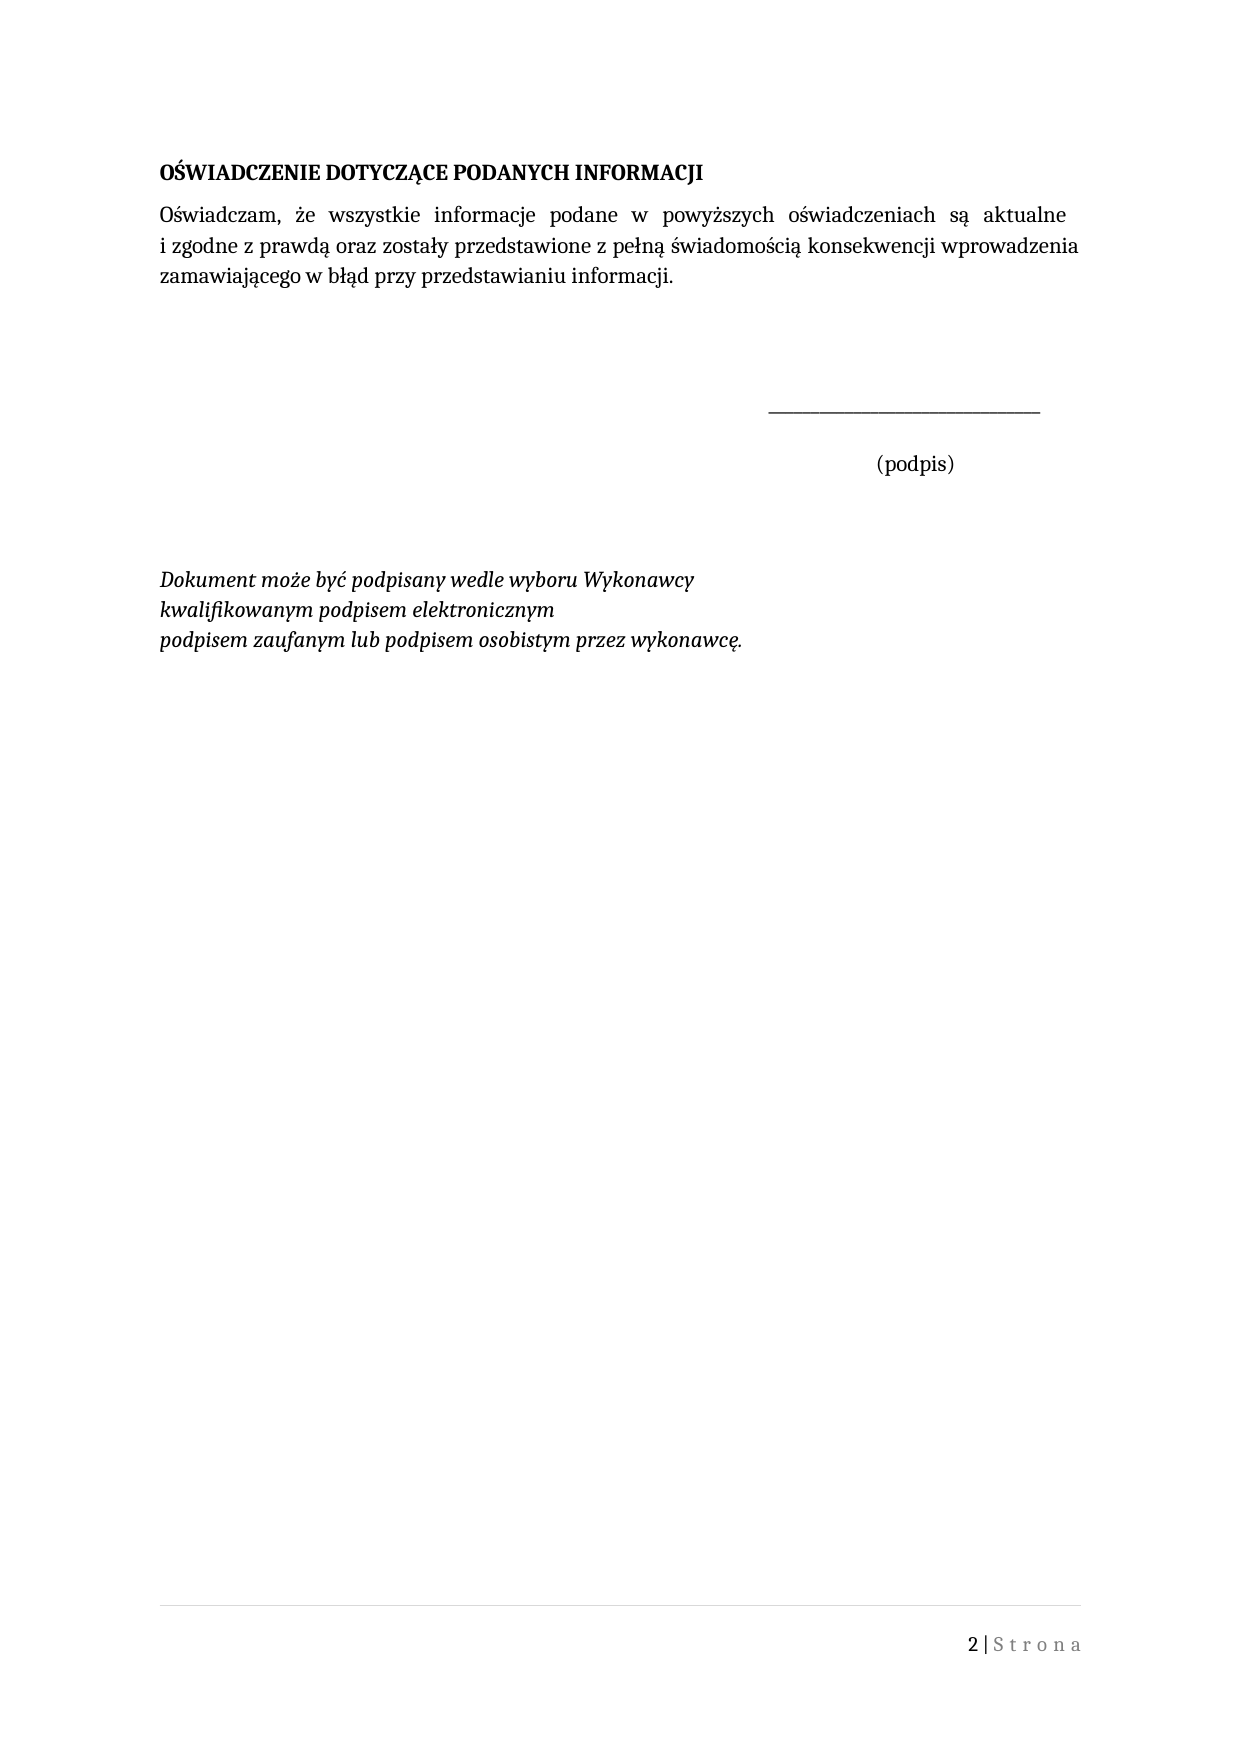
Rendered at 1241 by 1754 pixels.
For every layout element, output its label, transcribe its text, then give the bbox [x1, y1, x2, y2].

text ________________________________ (podpis) [750, 391, 1081, 477]
text Dokument może być podpisany wedle wyboru Wykonawcy kwalifikowanym podpisem elektronicznym podpisem zaufanym lub podpisem osobistym przez wykonawcę. [159, 567, 1081, 653]
text Oświadczam, że wszystkie informacje podane w powyższych oświadczeniach są aktualne i zgodne z prawdą oraz zostały przedstawione z pełną świadomością konsekwencji wprowadzenia zamawiającego w błąd przy przedstawianiu informacji. [159, 202, 1081, 289]
text OŚWIADCZENIE DOTYCZĄCE PODANYCH INFORMACJI [159, 159, 1081, 186]
